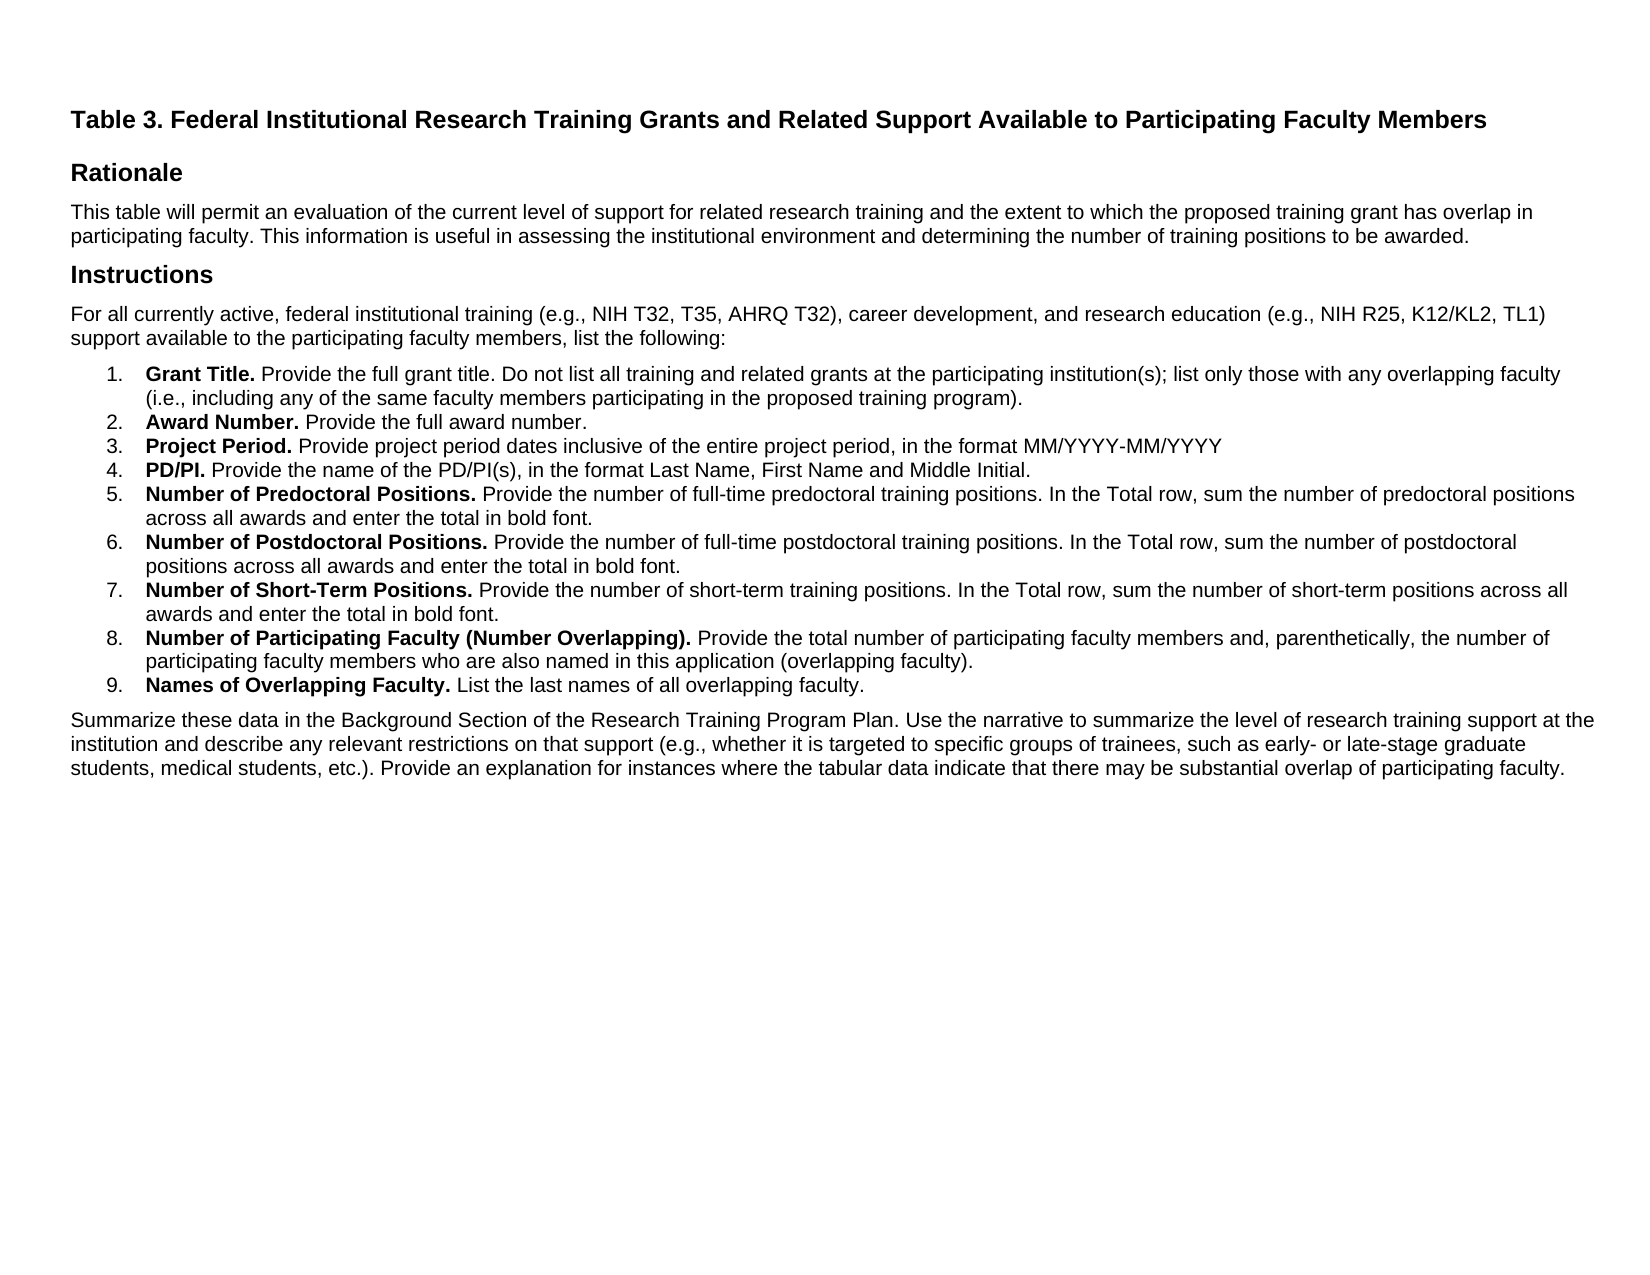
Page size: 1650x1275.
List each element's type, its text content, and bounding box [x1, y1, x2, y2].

list Names of Overlapping Faculty. List the last names of all overlapping faculty. [123, 673, 1598, 697]
text Instructions [70, 260, 1598, 289]
list Award Number. Provide the full award number. [123, 410, 1598, 434]
text For all currently active, federal institutional training (e.g., NIH T32, T35, AHRQ T32), career development, and research education (e.g., NIH R25, K12/KL2, TL1) support available to the participating faculty members, list the following: [70, 301, 1598, 349]
list PD/PI. Provide the name of the PD/PI(s), in the format Last Name, First Name and Middle Initial. [123, 458, 1598, 482]
list Project Period. Provide project period dates inclusive of the entire project period, in the format MM/YYYY-MM/YYYY [123, 434, 1598, 458]
text Rationale [70, 158, 1598, 187]
text Summarize these data in the Background Section of the Research Training Program Plan. Use the narrative to summarize the level of research training support at the institution and describe any relevant restrictions on that support (e.g., whether it is targeted to specific groups of trainees, such as early- or late-stage graduate students, medical students, etc.). Provide an explanation for instances where the tabular data indicate that there may be substantial overlap of participating faculty. [70, 708, 1598, 780]
subtitle Table 3. Federal Institutional Research Training Grants and Related Support Available to Participating Faculty Members [70, 105, 1598, 133]
list Number of Short-Term Positions. Provide the number of short-term training positions. In the Total row, sum the number of short-term positions across all awards and enter the total in bold font. [123, 577, 1598, 625]
list Number of Participating Faculty (Number Overlapping). Provide the total number of participating faculty members and, parenthetically, the number of participating faculty members who are also named in this application (overlapping faculty). [123, 625, 1598, 673]
list Grant Title. Provide the full grant title. Do not list all training and related grants at the participating institution(s); list only those with any overlapping faculty (i.e., including any of the same faculty members participating in the proposed training program). [123, 362, 1598, 410]
list Number of Postdoctoral Positions. Provide the number of full-time postdoctoral training positions. In the Total row, sum the number of postdoctoral positions across all awards and enter the total in bold font. [123, 529, 1598, 577]
text This table will permit an evaluation of the current level of support for related research training and the extent to which the proposed training grant has overlap in participating faculty. This information is useful in assessing the institutional environment and determining the number of training positions to be awarded. [70, 200, 1598, 248]
list Number of Predoctoral Positions. Provide the number of full-time predoctoral training positions. In the Total row, sum the number of predoctoral positions across all awards and enter the total in bold font. [123, 482, 1598, 529]
